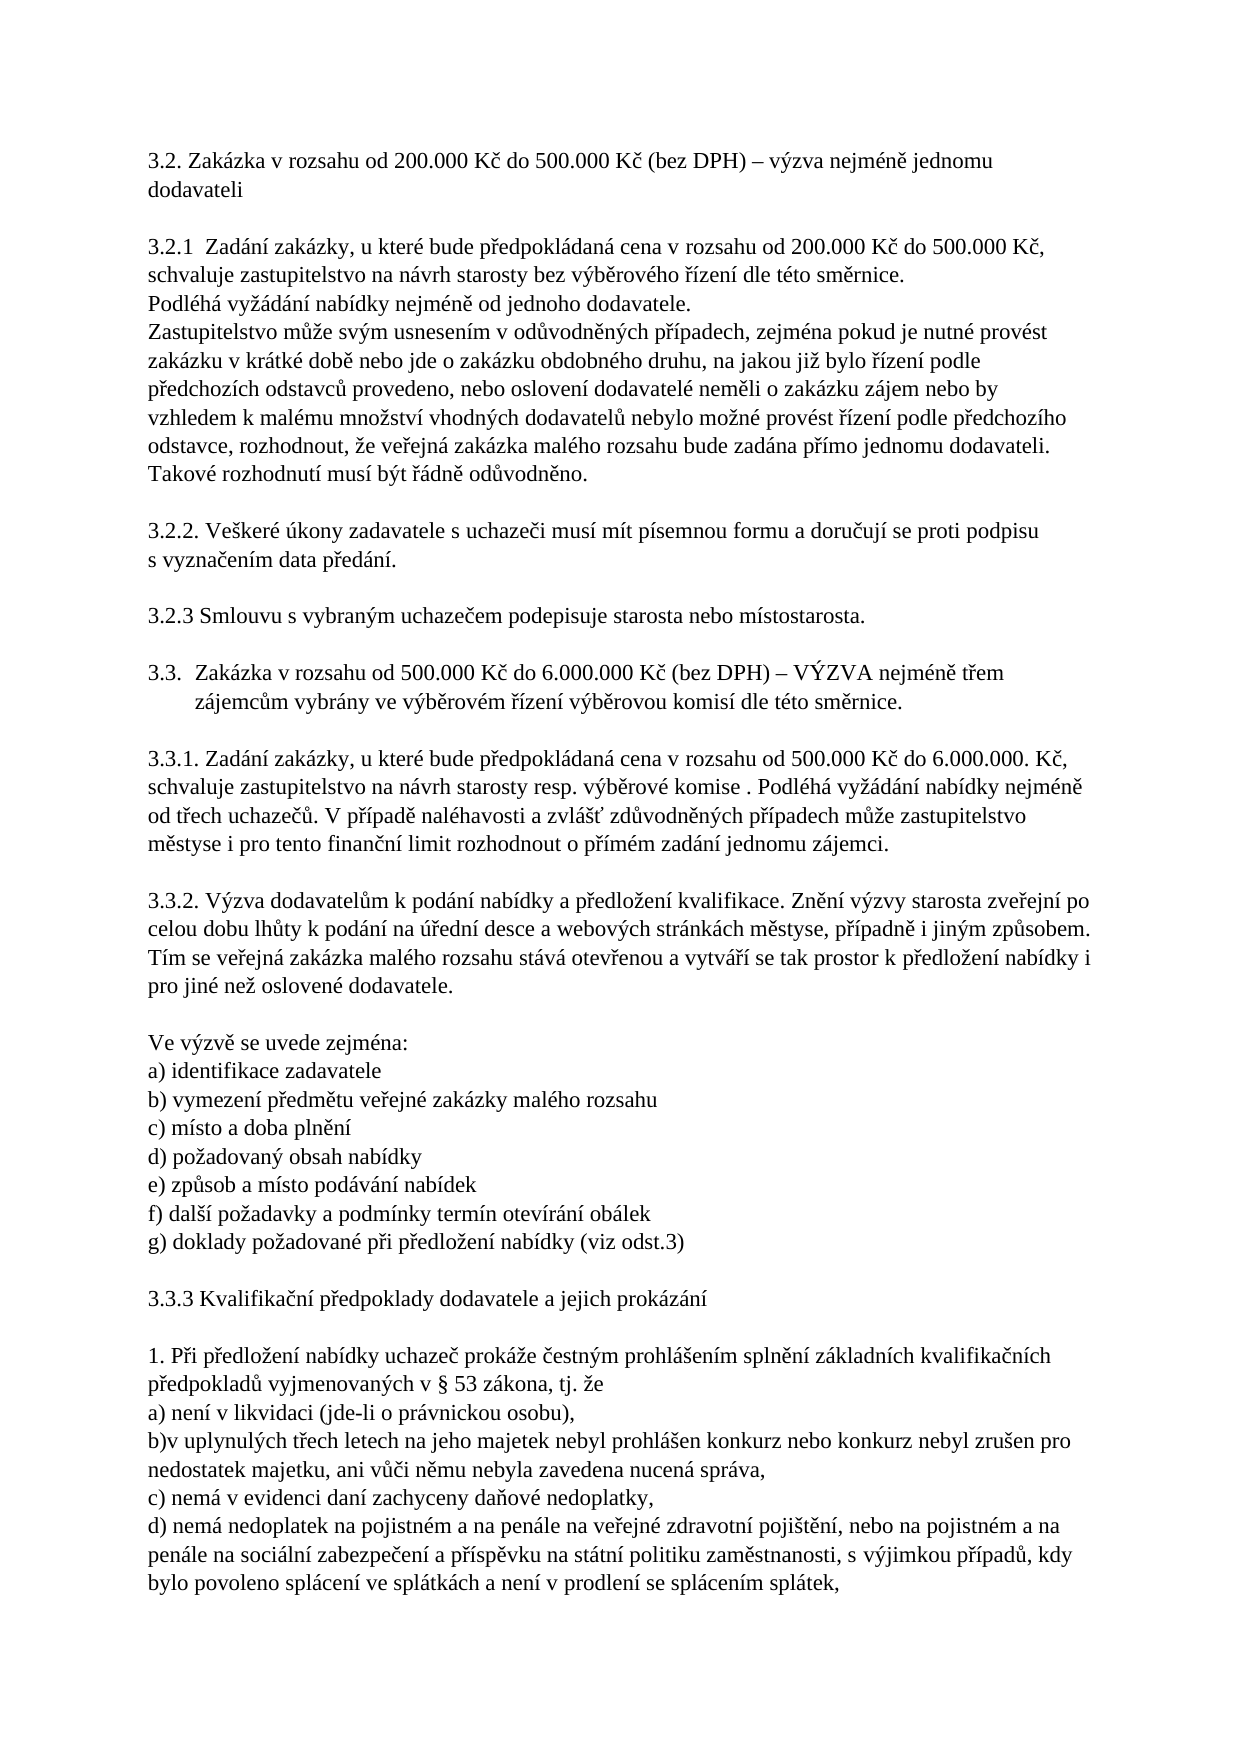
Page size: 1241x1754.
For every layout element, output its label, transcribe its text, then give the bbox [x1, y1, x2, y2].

text c) nemá v evidenci daní zachyceny daňové nedoplatky, [148, 1484, 1093, 1511]
text 1. Při předložení nabídky uchazeč prokáže čestným prohlášením splnění základních kvalifikačních předpokladů vyjmenovaných v § 53 zákona, tj. že [148, 1342, 1093, 1397]
text 3.3.3 Kvalifikační předpoklady dodavatele a jejich prokázání [148, 1285, 1093, 1311]
text 3.2.2. Veškeré úkony zadavatele s uchazeči musí mít písemnou formu a doručují se proti podpisu s vyznačením data předání. [148, 517, 1093, 572]
text a) identifikace zadavatele [148, 1058, 1093, 1084]
text Podléhá vyžádání nabídky nejméně od jednoho dodavatele. [148, 290, 1093, 316]
text d) nemá nedoplatek na pojistném a na penále na veřejné zdravotní pojištění, nebo na pojistném a na penále na sociální zabezpečení a příspěvku na státní politiku zaměstnanosti, s výjimkou případů, kdy bylo povoleno splácení ve splátkách a není v prodlení se splácením splátek, [148, 1513, 1093, 1596]
text Zastupitelstvo může svým usnesením v odůvodněných případech, zejména pokud je nutné provést zakázku v krátké době nebo jde o zakázku obdobného druhu, na jakou již bylo řízení podle předchozích odstavců provedeno, nebo oslovení dodavatelé neměli o zakázku zájem nebo by vzhledem k malému množství vhodných dodavatelů nebylo možné provést řízení podle předchozího odstavce, rozhodnout, že veřejná zakázka malého rozsahu bude zadána přímo jednomu dodavateli. Takové rozhodnutí musí být řádně odůvodněno. [148, 318, 1093, 487]
text a) není v likvidaci (jde-li o právnickou osobu), [148, 1399, 1093, 1425]
text d) požadovaný obsah nabídky [148, 1143, 1093, 1169]
text f) další požadavky a podmínky termín otevírání obálek [148, 1200, 1093, 1226]
text 3.2. Zakázka v rozsahu od 200.000 Kč do 500.000 Kč (bez DPH) – výzva nejméně jednomu dodavateli [148, 148, 1093, 202]
text 3.2.3 Smlouvu s vybraným uchazečem podepisuje starosta nebo místostarosta. [148, 603, 1093, 629]
text b) vymezení předmětu veřejné zakázky malého rozsahu [148, 1086, 1093, 1112]
text b)v uplynulých třech letech na jeho majetek nebyl prohlášen konkurz nebo konkurz nebyl zrušen pro nedostatek majetku, ani vůči němu nebyla zavedena nucená správa, [148, 1427, 1093, 1482]
list Zakázka v rozsahu od 500.000 Kč do 6.000.000 Kč (bez DPH) – VÝZVA nejméně třem zájemcům vybrány ve výběrovém řízení výběrovou komisí dle této směrnice. [148, 659, 1093, 714]
text e) způsob a místo podávání nabídek [148, 1171, 1093, 1198]
text g) doklady požadované při předložení nabídky (viz odst.3) [148, 1228, 1093, 1254]
text Ve výzvě se uvede zejména: [148, 1029, 1093, 1056]
text 3.3.1. Zadání zakázky, u které bude předpokládaná cena v rozsahu od 500.000 Kč do 6.000.000. Kč, schvaluje zastupitelstvo na návrh starosty resp. výběrové komise . Podléhá vyžádání nabídky nejméně od třech uchazečů. V případě naléhavosti a zvlášť zdůvodněných případech může zastupitelstvo městyse i pro tento finanční limit rozhodnout o přímém zadání jednomu zájemci. [148, 745, 1093, 856]
text 3.3.2. Výzva dodavatelům k podání nabídky a předložení kvalifikace. Znění výzvy starosta zveřejní po celou dobu lhůty k podání na úřední desce a webových stránkách městyse, případně i jiným způsobem. Tím se veřejná zakázka malého rozsahu stává otevřenou a vytváří se tak prostor k předložení nabídky i pro jiné než oslovené dodavatele. [148, 887, 1093, 999]
text 3.2.1 Zadání zakázky, u které bude předpokládaná cena v rozsahu od 200.000 Kč do 500.000 Kč, schvaluje zastupitelstvo na návrh starosty bez výběrového řízení dle této směrnice. [148, 233, 1093, 288]
text c) místo a doba plnění [148, 1114, 1093, 1141]
